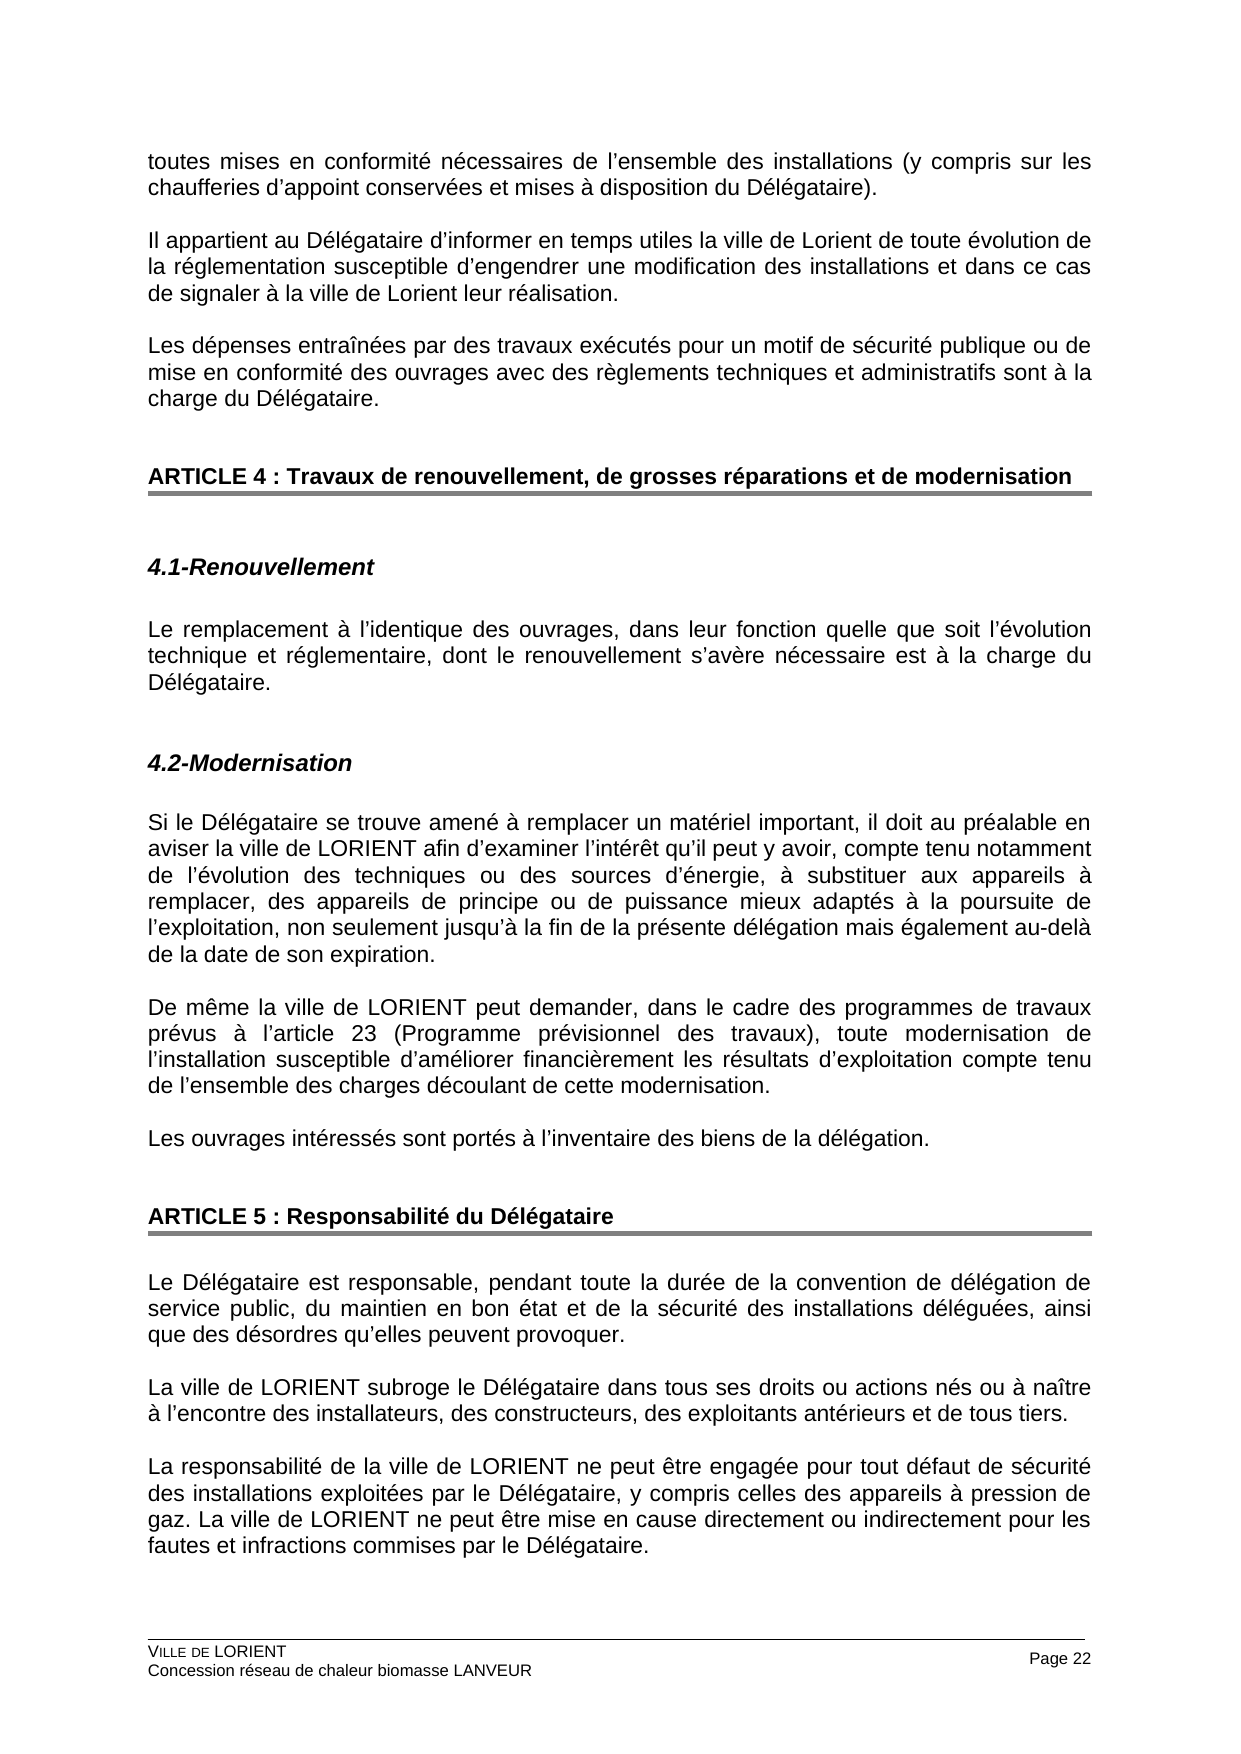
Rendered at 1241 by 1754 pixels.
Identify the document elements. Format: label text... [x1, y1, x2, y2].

subtitle Travaux de renouvellement, de grosses réparations et de modernisation [148, 463, 1092, 491]
subtitle Responsabilité du Délégataire [148, 1203, 1092, 1231]
text Il appartient au Délégataire d’informer en temps utiles la ville de Lorient de toute évolution de la réglementation susceptible d’engendrer une modification des installations et dans ce cas de signaler à la ville de Lorient leur réalisation. [148, 227, 1092, 306]
text Les ouvrages intéressés sont portés à l’inventaire des biens de la délégation. [148, 1125, 1092, 1152]
text La responsabilité de la ville de LORIENT ne peut être engagée pour tout défaut de sécurité des installations exploitées par le Délégataire, y compris celles des appareils à pression de gaz. La ville de LORIENT ne peut être mise en cause directement ou indirectement pour les fautes et infractions commises par le Délégataire. [148, 1453, 1092, 1558]
text Le remplacement à l’identique des ouvrages, dans leur fonction quelle que soit l’évolution technique et réglementaire, dont le renouvellement s’avère nécessaire est à la charge du Délégataire. [148, 616, 1092, 695]
text La ville de LORIENT subroge le Délégataire dans tous ses droits ou actions nés ou à naître à l’encontre des installateurs, des constructeurs, des exploitants antérieurs et de tous tiers. [148, 1374, 1092, 1427]
subtitle Renouvellement [148, 553, 1092, 581]
text Le Délégataire est responsable, pendant toute la durée de la convention de délégation de service public, du maintien en bon état et de la sécurité des installations déléguées, ainsi que des désordres qu’elles peuvent provoquer. [148, 1269, 1092, 1348]
text De même la ville de LORIENT peut demander, dans le cadre des programmes de travaux prévus à l’article 23 (Programme prévisionnel des travaux), toute modernisation de l’installation susceptible d’améliorer financièrement les résultats d’exploitation compte tenu de l’ensemble des charges découlant de cette modernisation. [148, 993, 1092, 1099]
text Les dépenses entraînées par des travaux exécutés pour un motif de sécurité publique ou de mise en conformité des ouvrages avec des règlements techniques et administratifs sont à la charge du Délégataire. [148, 332, 1092, 411]
subtitle Modernisation [148, 749, 1092, 776]
text Si le Délégataire se trouve amené à remplacer un matériel important, il doit au préalable en aviser la ville de LORIENT afin d’examiner l’intérêt qu’il peut y avoir, compte tenu notamment de l’évolution des techniques ou des sources d’énergie, à substituer aux appareils à remplacer, des appareils de principe ou de puissance mieux adaptés à la poursuite de l’exploitation, non seulement jusqu’à la fin de la présente délégation mais également au-delà de la date de son expiration. [148, 809, 1092, 967]
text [148, 148, 1092, 200]
